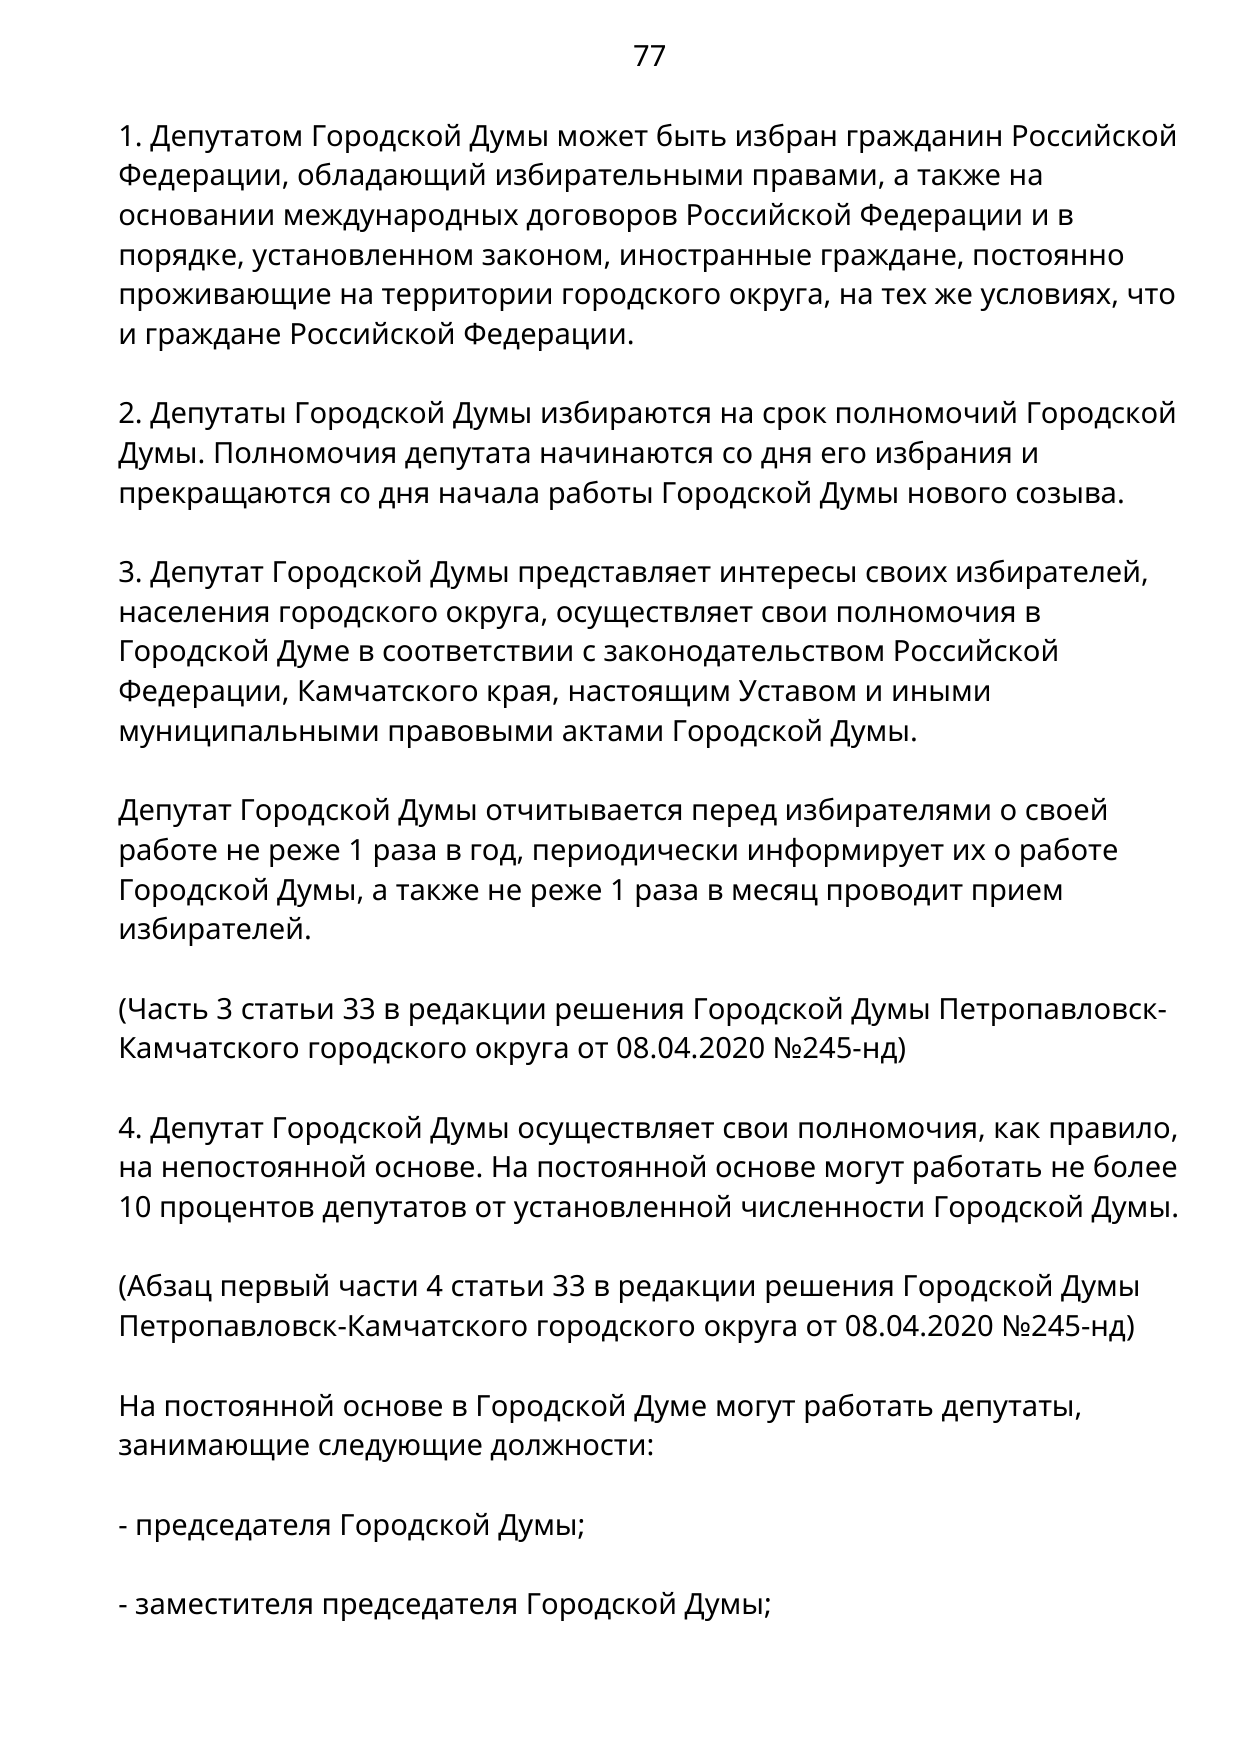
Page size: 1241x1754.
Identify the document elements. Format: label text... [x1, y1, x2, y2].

text 2. Депутаты Городской Думы избираются на срок полномочий Городской Думы. Полномочия депутата начинаются со дня его избрания и прекращаются со дня начала работы Городской Думы нового созыва. [118, 393, 1181, 512]
text 3. Депутат Городской Думы представляет интересы своих избирателей, населения городского округа, осуществляет свои полномочия в Городской Думе в соответствии с законодательством Российской Федерации, Камчатского края, настоящим Уставом и иными муниципальными правовыми актами Городской Думы. [118, 551, 1181, 750]
text - председателя Городской Думы; [118, 1504, 1181, 1543]
text На постоянной основе в Городской Думе могут работать депутаты, занимающие следующие должности: [118, 1385, 1181, 1464]
text Депутат Городской Думы отчитывается перед избирателями о своей работе не реже 1 раза в год, периодически информирует их о работе Городской Думы, а также не реже 1 раза в месяц проводит прием избирателей. [118, 789, 1181, 948]
text - заместителя председателя Городской Думы; [118, 1583, 1181, 1623]
text (Абзац первый части 4 статьи 33 в редакции решения Городской Думы Петропавловск-Камчатского городского округа от 08.04.2020 №245-нд) [118, 1266, 1181, 1345]
text (Часть 3 статьи 33 в редакции решения Городской Думы Петропавловск-Камчатского городского округа от 08.04.2020 №245-нд) [118, 988, 1181, 1067]
text 1. Депутатом Городской Думы может быть избран гражданин Российской Федерации, обладающий избирательными правами, а также на основании международных договоров Российской Федерации и в порядке, установленном законом, иностранные граждане, постоянно проживающие на территории городского округа, на тех же условиях, что и граждане Российской Федерации. [118, 115, 1181, 353]
text 4. Депутат Городской Думы осуществляет свои полномочия, как правило, на непостоянной основе. На постоянной основе могут работать не более 10 процентов депутатов от установленной численности Городской Думы. [118, 1107, 1181, 1226]
